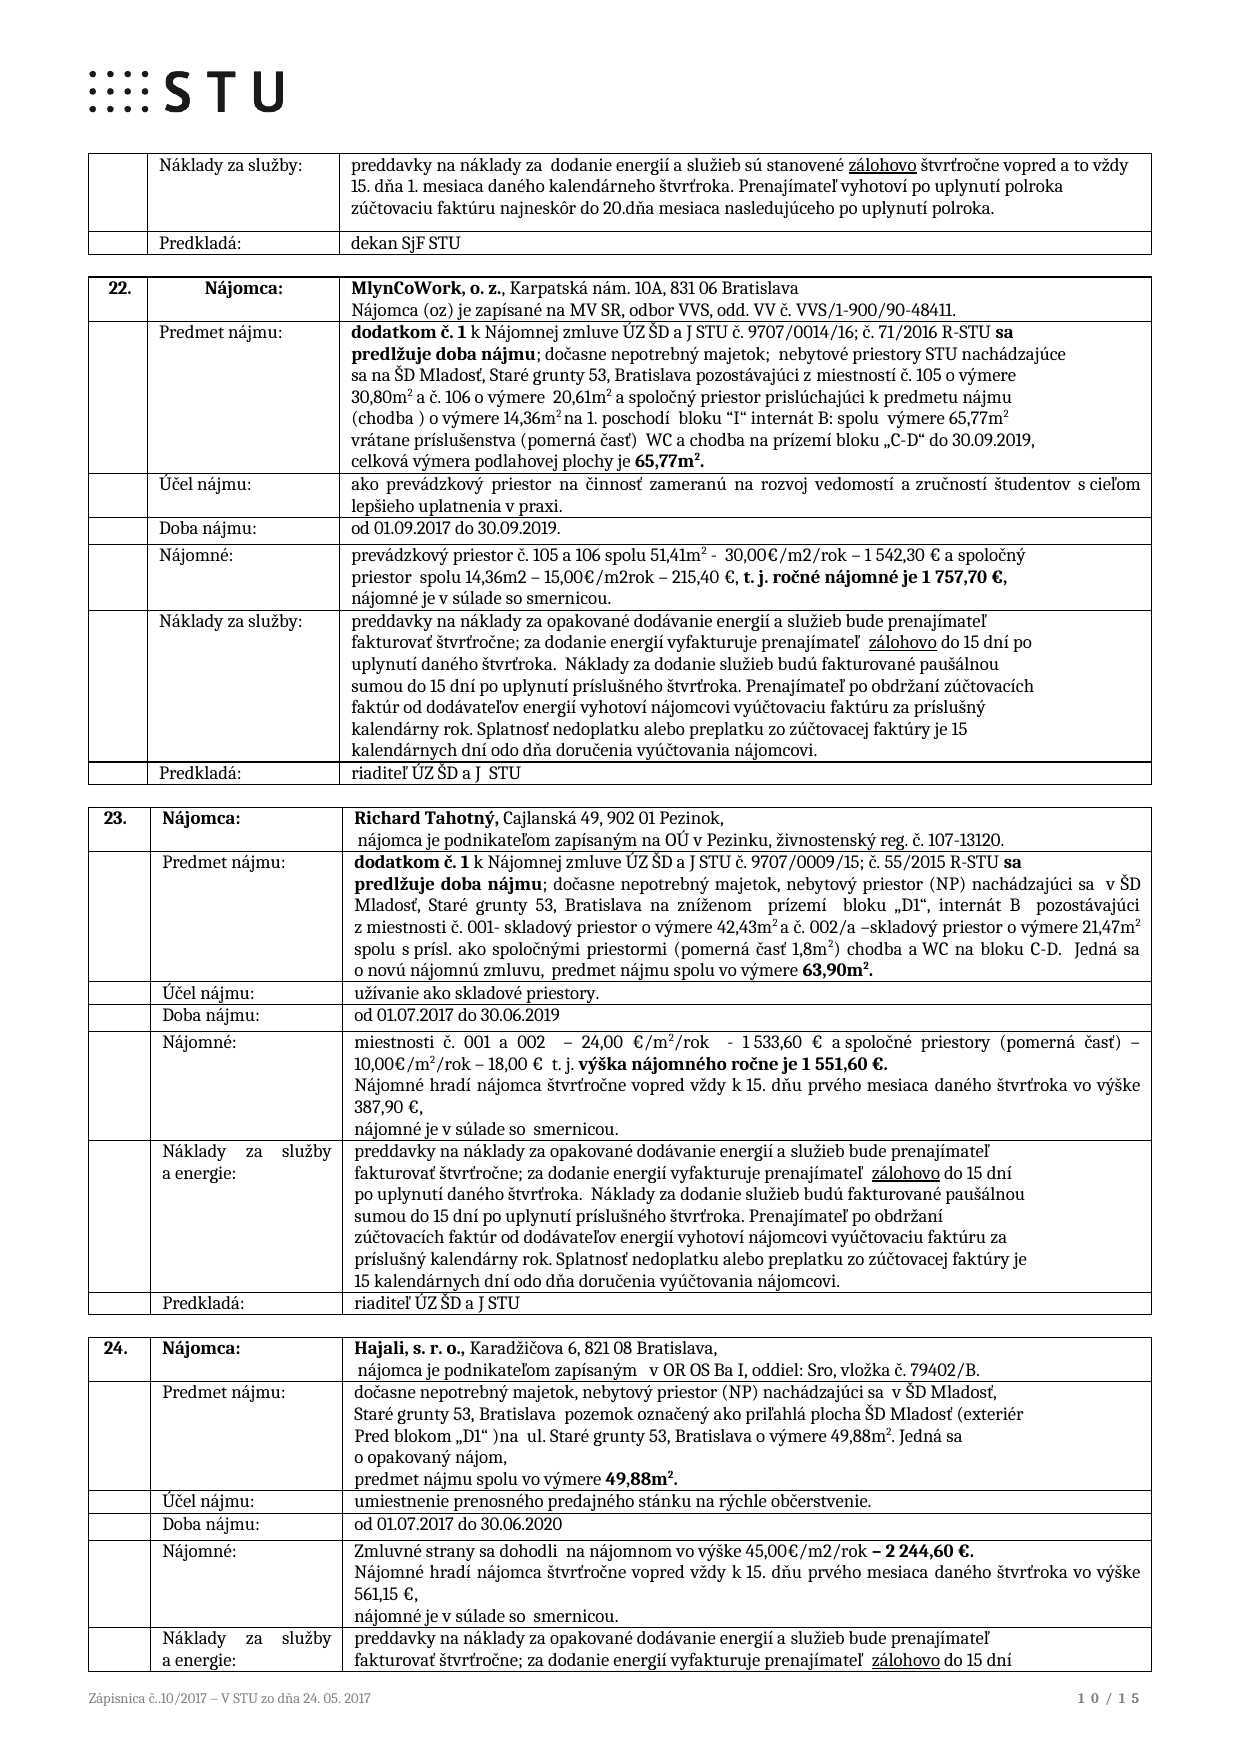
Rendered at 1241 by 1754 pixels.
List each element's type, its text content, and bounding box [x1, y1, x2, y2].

table_cell Nájomné: [148, 545, 339, 609]
table_cell Náklady za služby: [148, 611, 339, 761]
table_cell [89, 518, 147, 544]
table_cell Zmluvné strany sa dohodli na nájomnom vo výške 45,00€/m2/rok – 2 244,60 €. Nájomné hradí nájomca štvrťročne vopred vždy k 15. dňu prvého mesiaca daného štvrťroka vo výške 561,15 €, nájomné je v súlade so smernicou. [343, 1541, 1151, 1627]
table_cell [89, 1628, 150, 1671]
table_cell [89, 982, 150, 1004]
table_cell [89, 232, 147, 254]
table_cell Predkladá: [148, 763, 339, 784]
table_cell Účel nájmu: [151, 1491, 342, 1512]
table_cell preddavky na náklady za dodanie energií a služieb sú stanovené zálohovo štvrťročne vopred a to vždy 15. dňa 1. mesiaca daného kalendárneho štvrťroka. Prenajímateľ vyhotoví po uplynutí polroka zúčtovaciu faktúru najneskôr do 20.dňa mesiaca nasledujúceho po uplynutí polroka. [340, 154, 1151, 231]
table_cell od 01.07.2017 do 30.06.2019 [343, 1005, 1151, 1031]
table_cell [89, 154, 147, 231]
table_cell [89, 1005, 150, 1031]
table_cell [89, 545, 147, 609]
table_cell Nájomné: [151, 1541, 342, 1627]
table_cell Predkladá: [148, 232, 339, 254]
table_cell [89, 474, 147, 517]
table_cell [89, 763, 147, 784]
picture [29, 29, 310, 153]
table_cell miestnosti č. 001 a 002 – 24,00 €/m2/rok - 1 533,60 € a spoločné priestory (pomerná časť) – 10,00€/m2/rok – 18,00 € t. j. výška nájomného ročne je 1 551,60 €. Nájomné hradí nájomca štvrťročne vopred vždy k 15. dňu prvého mesiaca daného štvrťroka vo výške 387,90 €, nájomné je v súlade so smernicou. [343, 1032, 1151, 1140]
table_cell [89, 1541, 150, 1627]
table_cell Predmet nájmu: [151, 852, 342, 981]
table_cell [89, 1141, 150, 1292]
table_cell [89, 322, 147, 473]
table_header Nájomca: [148, 278, 339, 321]
table_cell dekan SjF STU [340, 232, 1151, 254]
table_cell [89, 1382, 150, 1490]
table_cell Nájomné: [151, 1032, 342, 1140]
table_cell Náklady za služby a energie: [151, 1141, 342, 1292]
table_cell Doba nájmu: [151, 1514, 342, 1539]
table_header MlynCoWork, o. z., Karpatská nám. 10A, 831 06 Bratislava Nájomca (oz) je zapísané na MV SR, odbor VVS, odd. VV č. VVS/1-900/90-48411. [340, 278, 1151, 321]
table_header Richard Tahotný, Cajlanská 49, 902 01 Pezinok, nájomca je podnikateľom zapísaným na OÚ v Pezinku, živnostenský reg. č. 107-13120. [343, 808, 1151, 851]
table_cell Predmet nájmu: [148, 322, 339, 473]
table_header Nájomca: [151, 808, 342, 851]
table_cell [89, 1293, 150, 1314]
table_cell dodatkom č. 1 k Nájomnej zmluve ÚZ ŠD a J STU č. 9707/0014/16; č. 71/2016 R-STU sa predlžuje doba nájmu; dočasne nepotrebný majetok; nebytové priestory STU nachádzajúce sa na ŠD Mladosť, Staré grunty 53, Bratislava pozostávajúci z miestností č. 105 o výmere 30,80m2 a č. 106 o výmere 20,61m2 a spoločný priestor prislúchajúci k predmetu nájmu (chodba ) o výmere 14,36m2 na 1. poschodí bloku “I“ internát B: spolu výmere 65,77m2 vrátane príslušenstva (pomerná časť) WC a chodba na prízemí bloku „C-D“ do 30.09.2019, celková výmera podlahovej plochy je 65,77m2. [340, 322, 1151, 473]
table_header Nájomca: [151, 1338, 342, 1381]
table_cell Účel nájmu: [151, 982, 342, 1004]
table_cell [89, 1514, 150, 1539]
table_cell Doba nájmu: [148, 518, 339, 544]
table_header 22. [89, 278, 147, 321]
table_cell prevádzkový priestor č. 105 a 106 spolu 51,41m2 - 30,00€/m2/rok – 1 542,30 € a spoločný priestor spolu 14,36m2 – 15,00€/m2rok – 215,40 €, t. j. ročné nájomné je 1 757,70 €, nájomné je v súlade so smernicou. [340, 545, 1151, 609]
table_cell Predkladá: [151, 1293, 342, 1314]
table_cell dodatkom č. 1 k Nájomnej zmluve ÚZ ŠD a J STU č. 9707/0009/15; č. 55/2015 R-STU sa predlžuje doba nájmu; dočasne nepotrebný majetok, nebytový priestor (NP) nachádzajúci sa v ŠD Mladosť, Staré grunty 53, Bratislava na zníženom prízemí bloku „D1“, internát B pozostávajúci z miestnosti č. 001- skladový priestor o výmere 42,43m2 a č. 002/a –skladový priestor o výmere 21,47m2 spolu s prísl. ako spoločnými priestormi (pomerná časť 1,8m2) chodba a WC na bloku C-D. Jedná sa o novú nájomnú zmluvu, predmet nájmu spolu vo výmere 63,90m2. [343, 852, 1151, 981]
table_cell od 01.07.2017 do 30.06.2020 [343, 1514, 1151, 1539]
table_cell [89, 1491, 150, 1512]
table_cell Predmet nájmu: [151, 1382, 342, 1490]
table_cell Doba nájmu: [151, 1005, 342, 1031]
table_cell umiestnenie prenosného predajného stánku na rýchle občerstvenie. [343, 1491, 1151, 1512]
table_cell riaditeľ ÚZ ŠD a J STU [343, 1293, 1151, 1314]
table_cell [89, 1032, 150, 1140]
table_header 23. [89, 808, 150, 851]
table_cell [89, 852, 150, 981]
table_cell užívanie ako skladové priestory. [343, 982, 1151, 1004]
table_cell od 01.09.2017 do 30.09.2019. [340, 518, 1151, 544]
table_cell riaditeľ ÚZ ŠD a J STU [340, 763, 1151, 784]
table_cell [89, 611, 147, 761]
table_header Hajali, s. r. o., Karadžičova 6, 821 08 Bratislava, nájomca je podnikateľom zapísaným v OR OS Ba I, oddiel: Sro, vložka č. 79402/B. [343, 1338, 1151, 1381]
table_cell ako prevádzkový priestor na činnosť zameranú na rozvoj vedomostí a zručností študentov s cieľom lepšieho uplatnenia v praxi. [340, 474, 1151, 517]
table_header 24. [89, 1338, 150, 1381]
table_cell Náklady za služby a energie: [151, 1628, 342, 1671]
table_cell dočasne nepotrebný majetok, nebytový priestor (NP) nachádzajúci sa v ŠD Mladosť, Staré grunty 53, Bratislava pozemok označený ako priľahlá plocha ŠD Mladosť (exteriér Pred blokom „D1“ )na ul. Staré grunty 53, Bratislava o výmere 49,88m2. Jedná sa o opakovaný nájom, predmet nájmu spolu vo výmere 49,88m2. [343, 1382, 1151, 1490]
table_cell Účel nájmu: [148, 474, 339, 517]
table_cell Náklady za služby: [148, 154, 339, 231]
